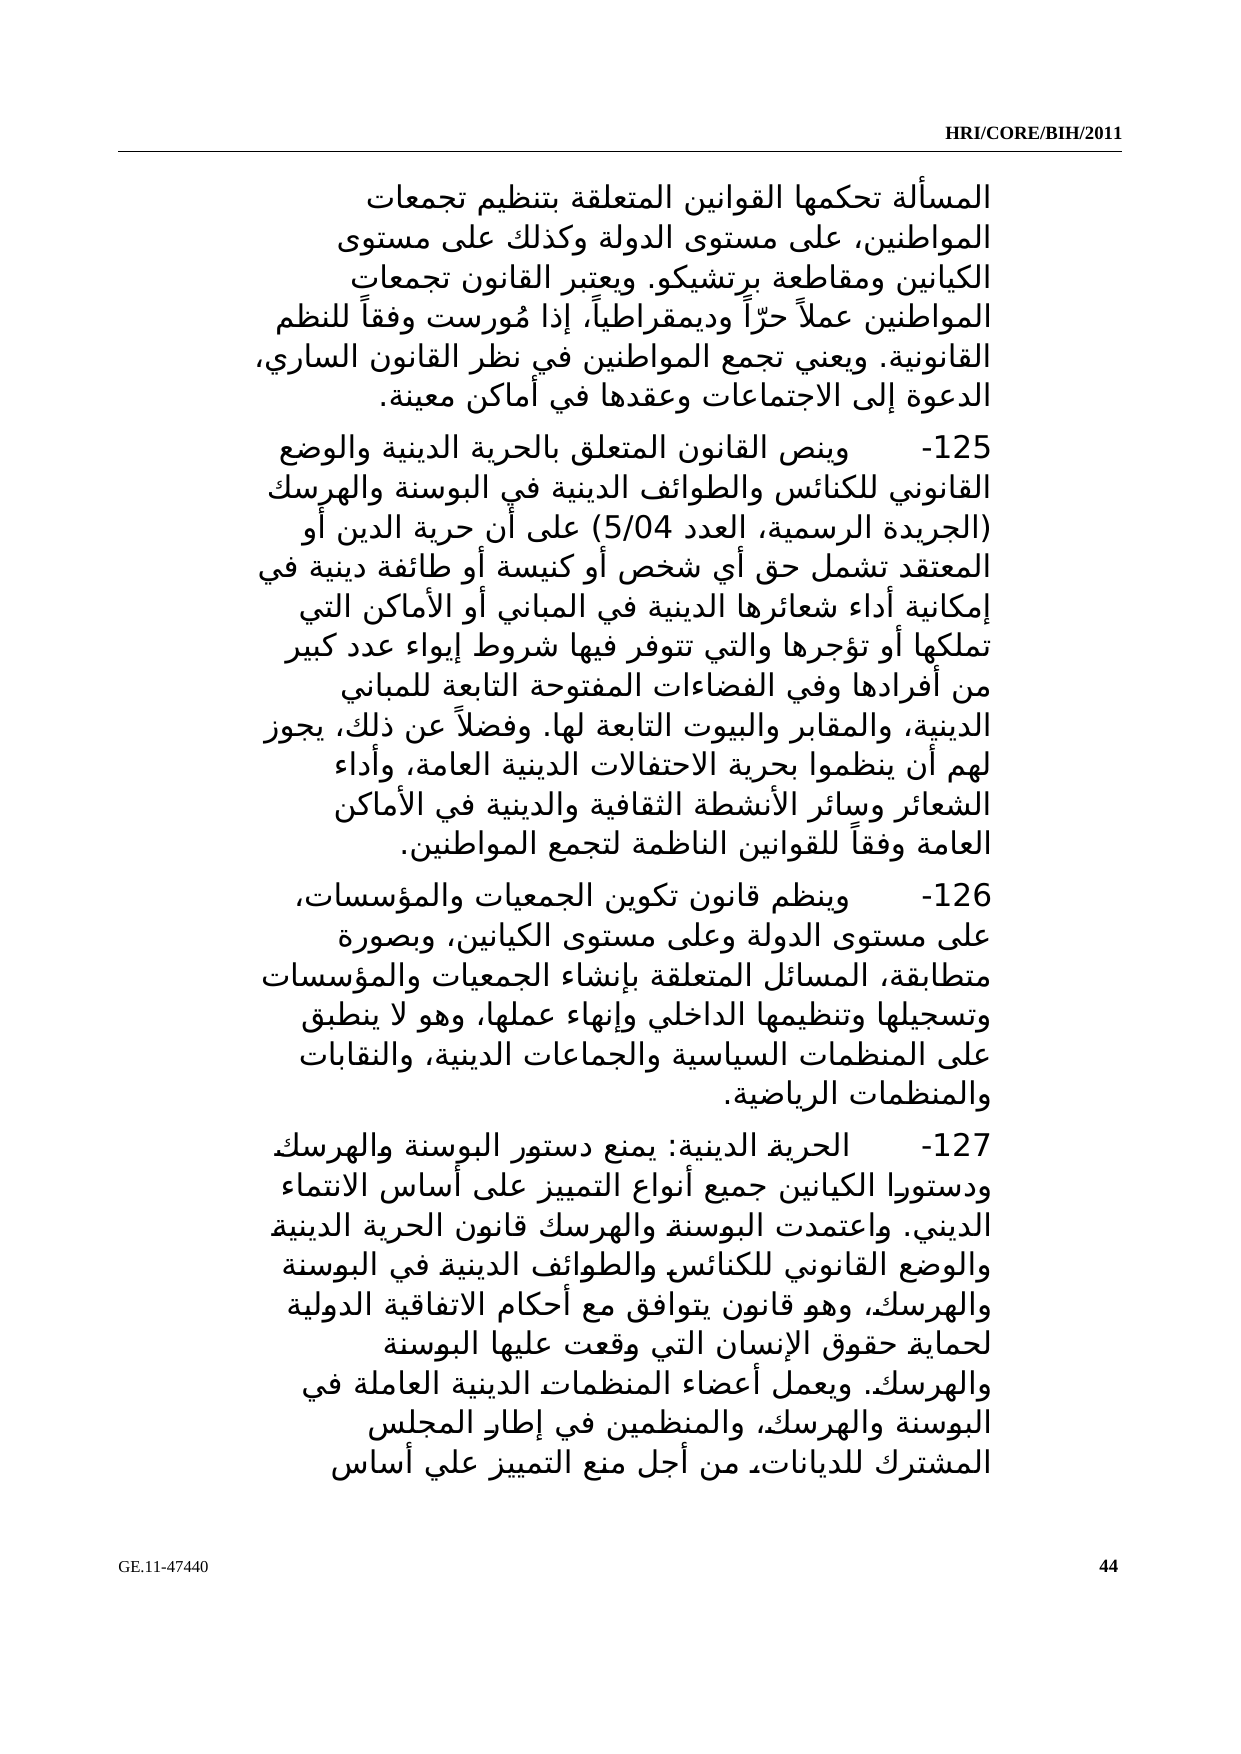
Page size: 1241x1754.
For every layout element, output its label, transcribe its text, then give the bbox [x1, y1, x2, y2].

text 125- وينص القانون المتعلق بالحرية الدينية والوضع القانوني للكنائس والطوائف الدينية في البوسنة والهرسك (الجريدة الرسمية، العدد 5/04) على أن حرية الدين أو المعتقد تشمل حق أي شخص أو كنيسة أو طائفة دينية في إمكانية أداء شعائرها الدينية في المباني أو الأماكن التي تملكها أو تؤجرها والتي تتوفر فيها شروط إيواء عدد كبير من أفرادها وفي الفضاءات المفتوحة التابعة للمباني الدينية، والمقابر والبيوت التابعة لها. وفضلاً عن ذلك، يجوز لهم أن ينظموا بحرية الاحتفالات الدينية العامة، وأداء الشعائر وسائر الأنشطة الثقافية والدينية في الأماكن العامة وفقاً للقوانين الناظمة لتجمع المواطنين. [248, 427, 992, 863]
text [248, 177, 992, 415]
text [248, 1125, 992, 1481]
text 126- وينظم قانون تكوين الجمعيات والمؤسسات، على مستوى الدولة وعلى مستوى الكيانين، وبصورة متطابقة، المسائل المتعلقة بإنشاء الجمعيات والمؤسسات وتسجيلها وتنظيمها الداخلي وإنهاء عملها، وهو لا ينطبق على المنظمات السياسية والجماعات الدينية، والنقابات والمنظمات الرياضية. [248, 875, 992, 1113]
